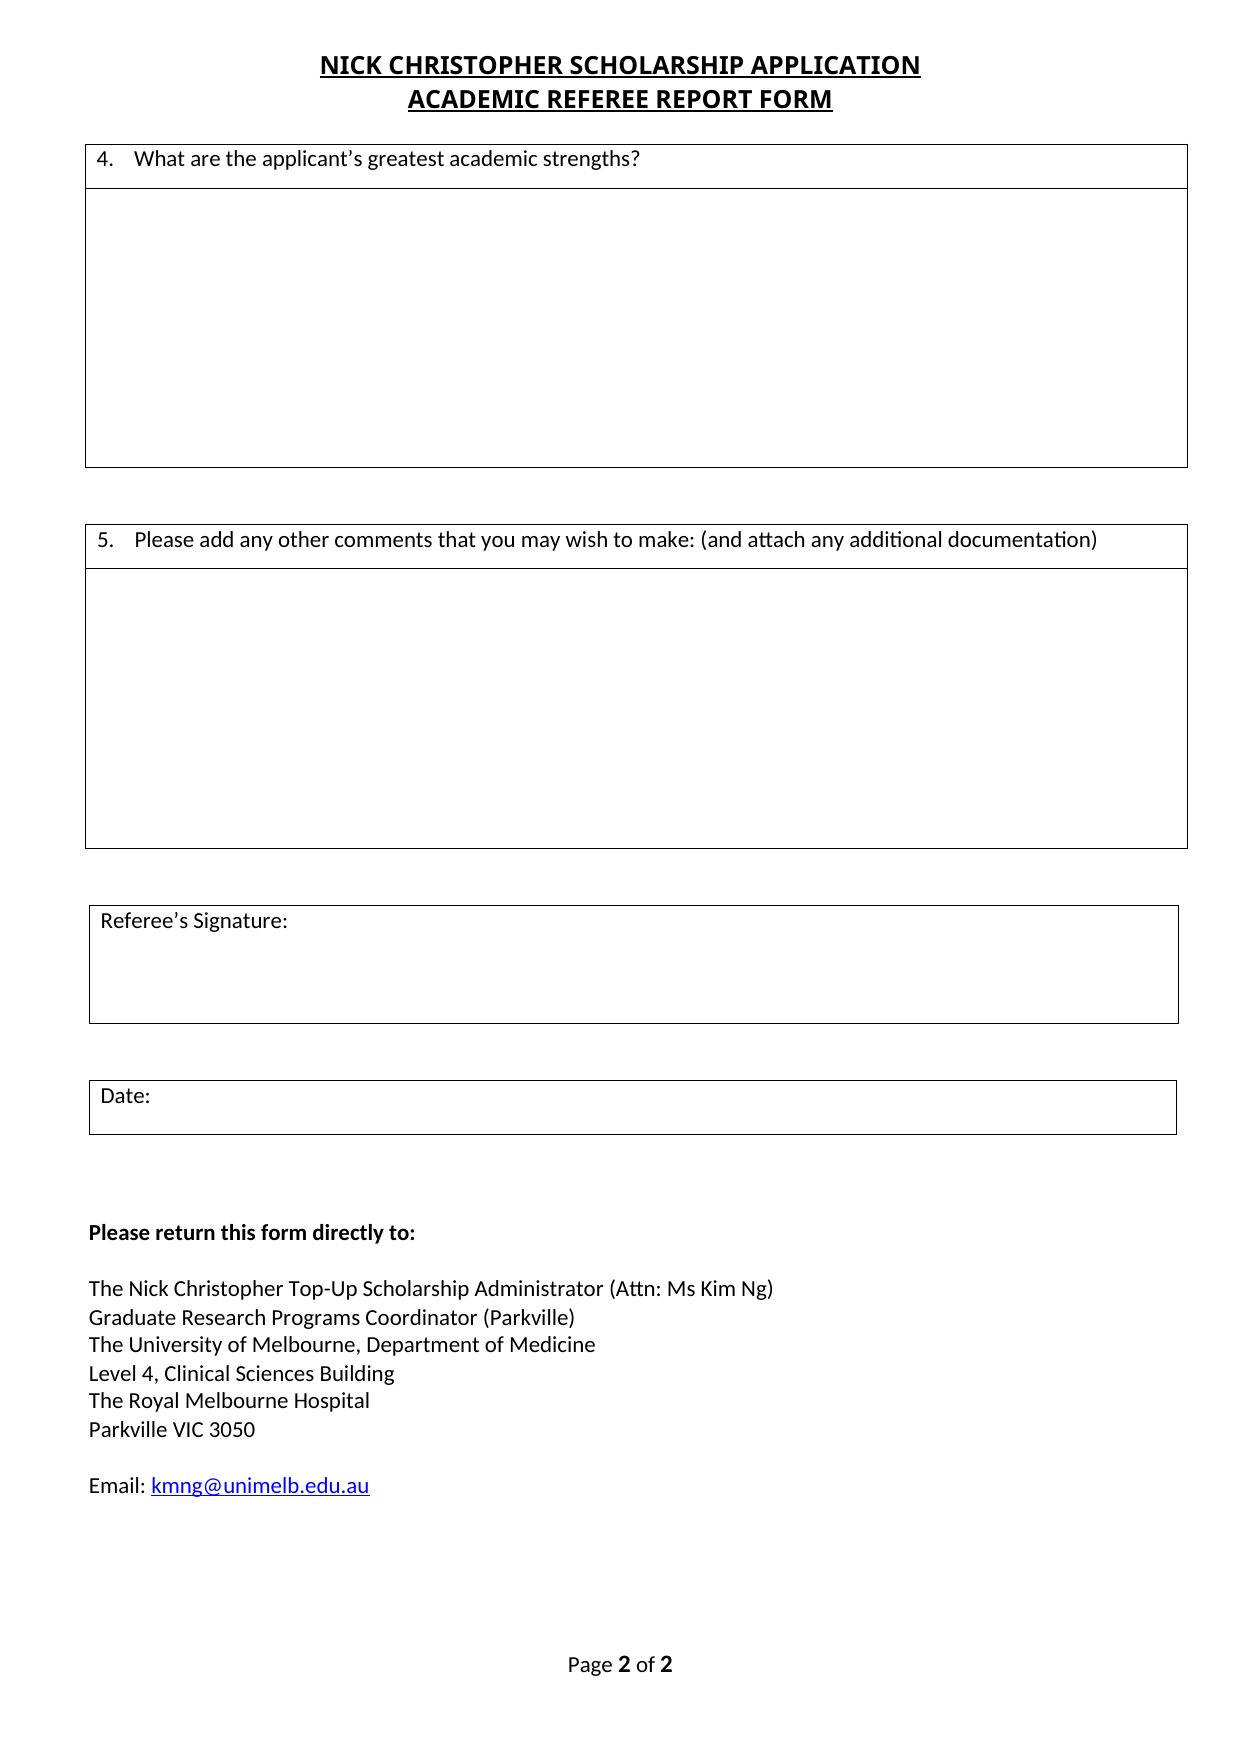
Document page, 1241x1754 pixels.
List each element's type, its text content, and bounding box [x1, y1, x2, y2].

table_cell What are the applicant’s greatest academic strengths? [86, 145, 1187, 188]
table_header Date: [90, 1081, 1176, 1133]
text Graduate Research Programs Coordinator (Parkville) [89, 1303, 1152, 1331]
table_header Referee’s Signature: [90, 906, 1178, 1023]
table_cell [86, 189, 1187, 467]
text Parkville VIC 3050 [89, 1415, 1152, 1443]
text Level 4, Clinical Sciences Building [89, 1359, 1152, 1387]
table_cell [86, 569, 1187, 848]
text The University of Melbourne, Department of Medicine [89, 1331, 1152, 1359]
text The Nick Christopher Top-Up Scholarship Administrator (Attn: Ms Kim Ng) [89, 1274, 1152, 1303]
text Email: kmng@unimelb.edu.au [89, 1471, 1152, 1499]
text Please return this form directly to: [89, 1218, 1152, 1247]
table_header Please add any other comments that you may wish to make: (and attach any additional documentation) [86, 525, 1187, 568]
text The Royal Melbourne Hospital [89, 1387, 1152, 1415]
